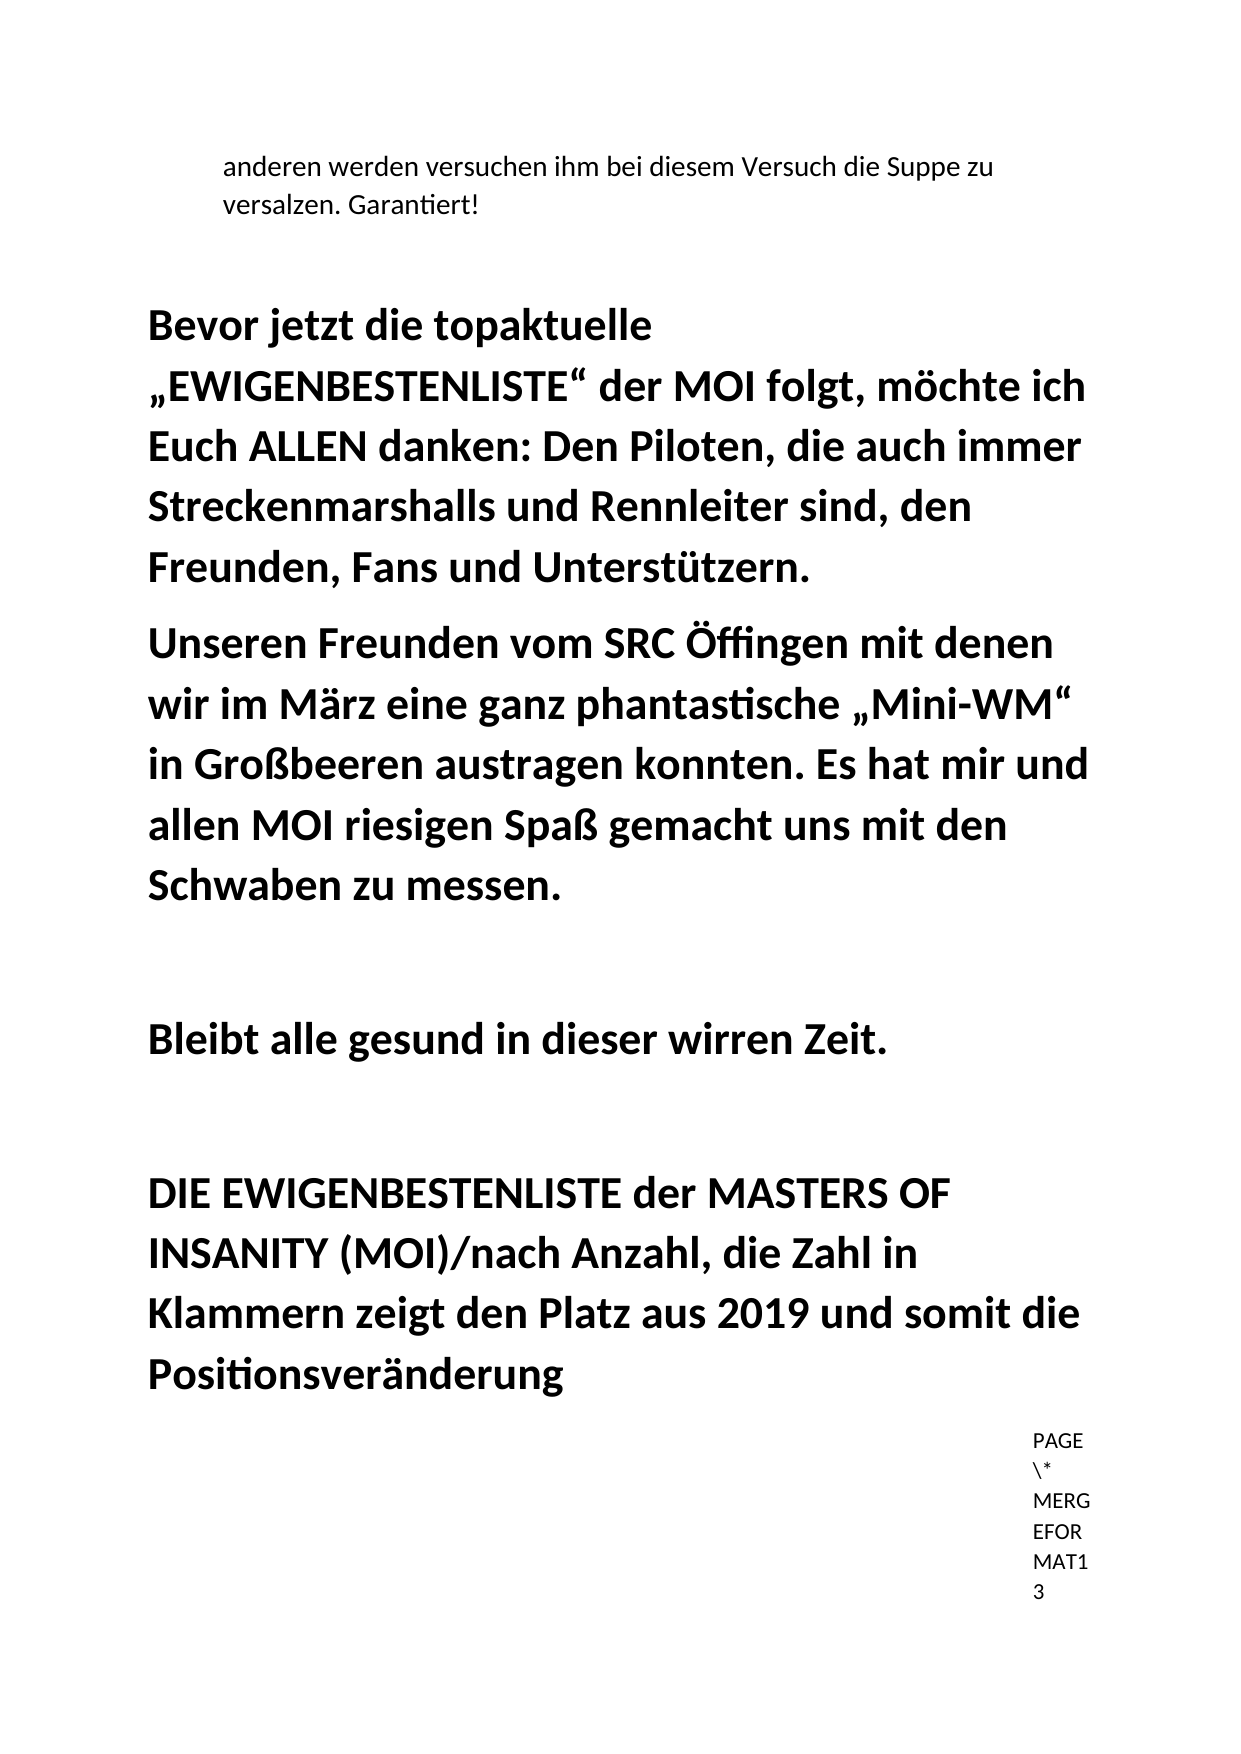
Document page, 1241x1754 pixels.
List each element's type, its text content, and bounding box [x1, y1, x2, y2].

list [185, 148, 1093, 222]
text DIE EWIGENBESTENLISTE der MASTERS OF INSANITY (MOI)/nach Anzahl, die Zahl in Klammern zeigt den Platz aus 2019 und somit die Positionsveränderung [148, 1164, 1093, 1401]
text Bevor jetzt die topaktuelle „EWIGENBESTENLISTE“ der MOI folgt, möchte ich Euch ALLEN danken: Den Piloten, die auch immer Streckenmarshalls und Rennleiter sind, den Freunden, Fans und Unterstützern. [148, 296, 1093, 593]
text Bleibt alle gesund in dieser wirren Zeit. [148, 1010, 1093, 1066]
text Unseren Freunden vom SRC Öffingen mit denen wir im März eine ganz phantastische „Mini-WM“ in Großbeeren austragen konnten. Es hat mir und allen MOI riesigen Spaß gemacht uns mit den Schwaben zu messen. [148, 614, 1093, 912]
